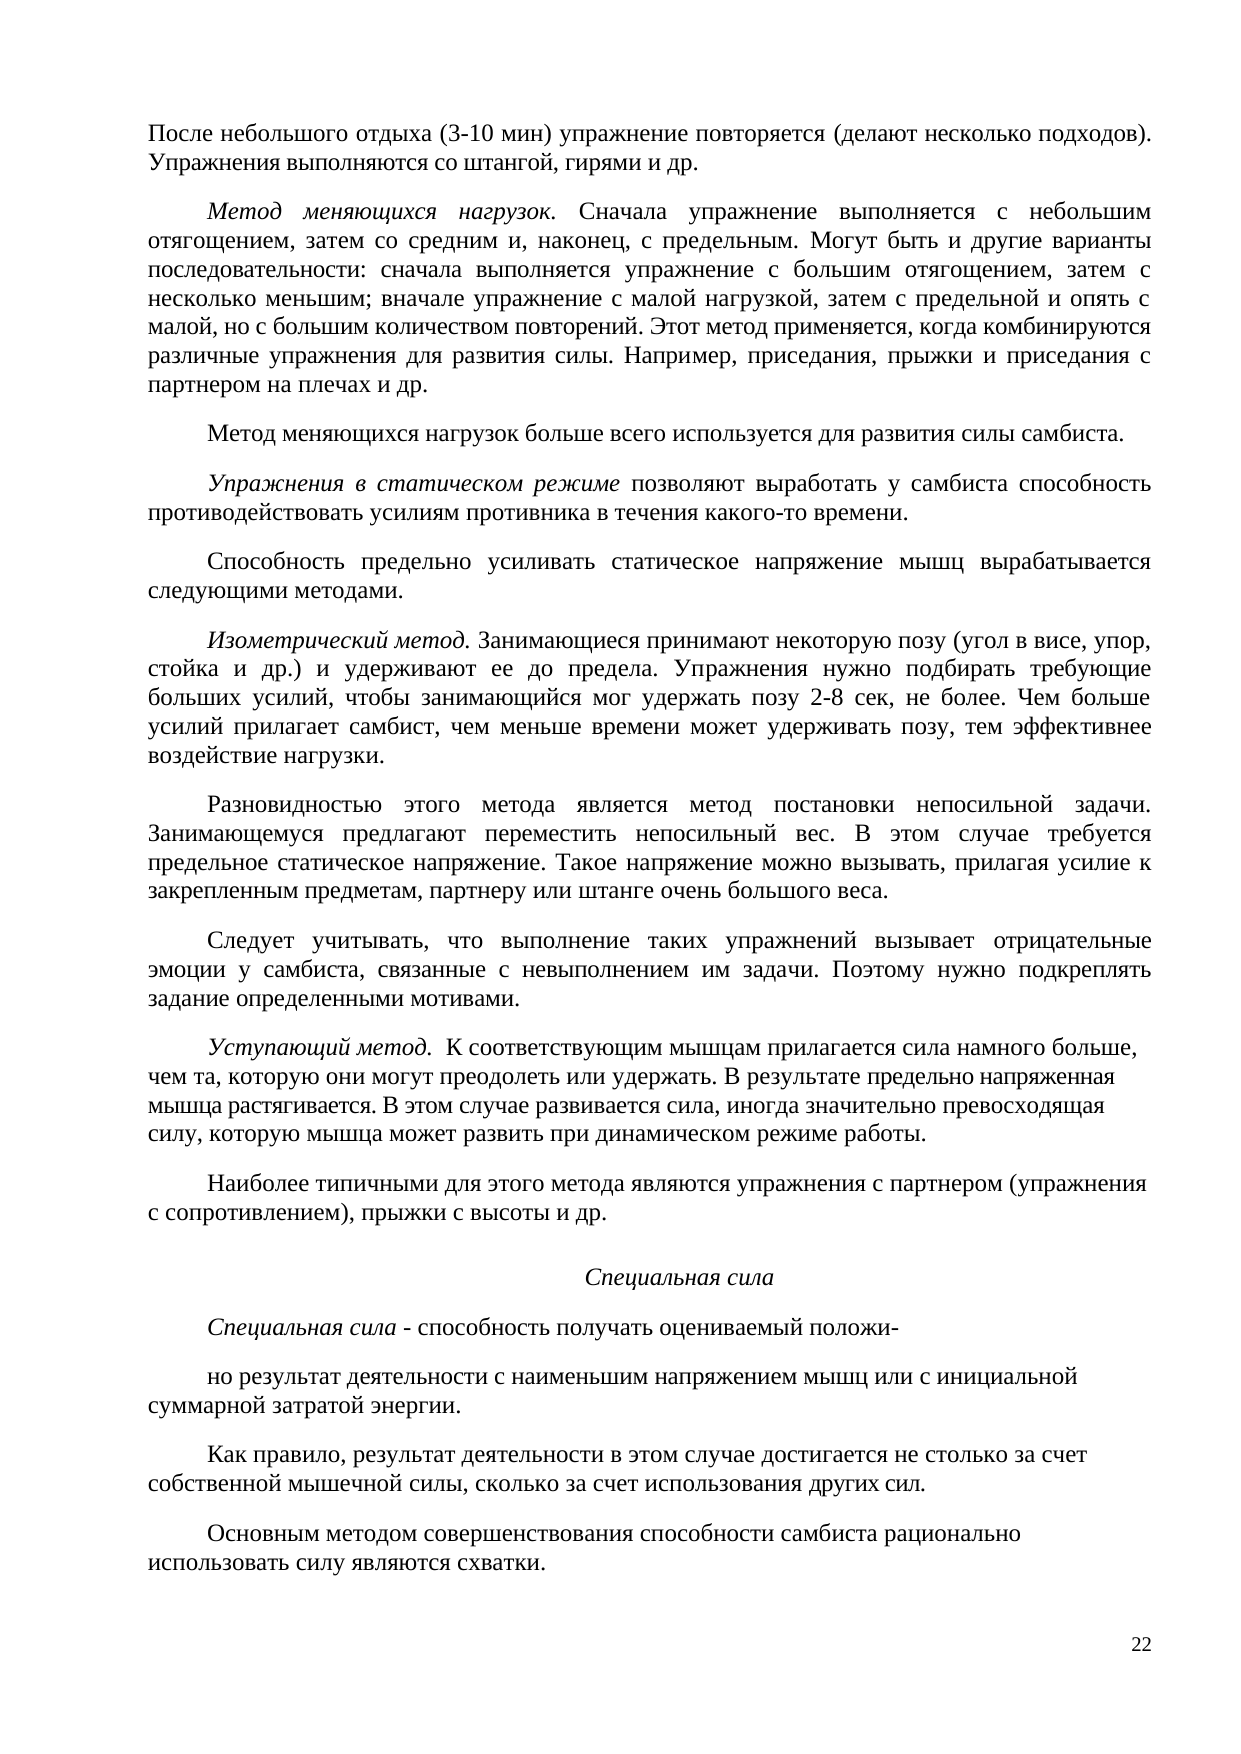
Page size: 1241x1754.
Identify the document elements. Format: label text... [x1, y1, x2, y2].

text Следует учитывать, что выполнение таких упражнений вызывает отрицательные эмоции у самбиста, связанные с невыполнением им задачи. Поэтому нужно подкреплять задание определенными мотивами. [148, 925, 1152, 1011]
text Специальная сила [148, 1262, 1152, 1291]
text Способность предельно усиливать статическое напряжение мышц вырабатывается следующими методами. [148, 546, 1152, 604]
text Уступающий метод. К соответствующим мышцам прилагается сила намного больше, чем та, которую они могут преодолеть или удержать. В результате предельно напряженная мышца растягивается. В этом случае развивается сила, иногда значительно превосходящая силу, которую мышца может развить при динамическом режиме работы. [148, 1032, 1152, 1147]
text Изометрический метод. Занимающиеся принимают некоторую позу (угол в висе, упор, стойка и др.) и удерживают ее до предела. Упражнения нужно подбирать требующие больших усилий, чтобы занимающийся мог удержать позу 2-8 сек, не более. Чем больше усилий прилагает самбист, чем меньше времени может удерживать позу, тем эффективнее воздействие нагрузки. [148, 625, 1152, 768]
text но результат деятельности с наименьшим напряжением мышц или с инициальной суммарной затратой энергии. [148, 1361, 1152, 1419]
text Метод меняющихся нагрузок больше всего используется для развития силы самбиста. [148, 418, 1152, 447]
text Основным методом совершенствования способности самбиста рационально использовать силу являются схватки. [148, 1518, 1152, 1575]
text Метод меняющихся нагрузок. Сначала упражнение выполняется с небольшим отягощением, затем со средним и, наконец, с предельным. Могут быть и другие варианты последовательности: сначала выполняется упражнение с большим отягощением, затем с несколько меньшим; вначале упражнение с малой нагрузкой, затем с предельной и опять с малой, но с большим количеством повторений. Этот метод применяется, когда комбинируются различные упражнения для развития силы. Например, приседания, прыжки и приседания с партнером на плечах и др. [148, 196, 1152, 398]
text Наиболее типичными для этого метода являются упражнения с партнером (упражнения с сопротивлением), прыжки с высоты и др. [148, 1168, 1152, 1226]
text Специальная сила - способность получать оцениваемый положи- [148, 1312, 1152, 1340]
text Как правило, результат деятельности в этом случае достигается не столько за счет собственной мышечной силы, сколько за счет использования других сил. [148, 1439, 1152, 1497]
text Разновидностью этого метода является метод постановки непосильной задачи. Занимающемуся предлагают переместить непосильный вес. В этом случае требуется предельное статическое напряжение. Такое напряжение можно вызывать, прилагая усилие к закрепленным предметам, партнеру или штанге очень большого веса. [148, 789, 1152, 904]
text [148, 118, 1152, 176]
text Упражнения в статическом режиме позволяют выработать у самбиста способность противодействовать усилиям противника в течения какого-то времени. [148, 468, 1152, 526]
